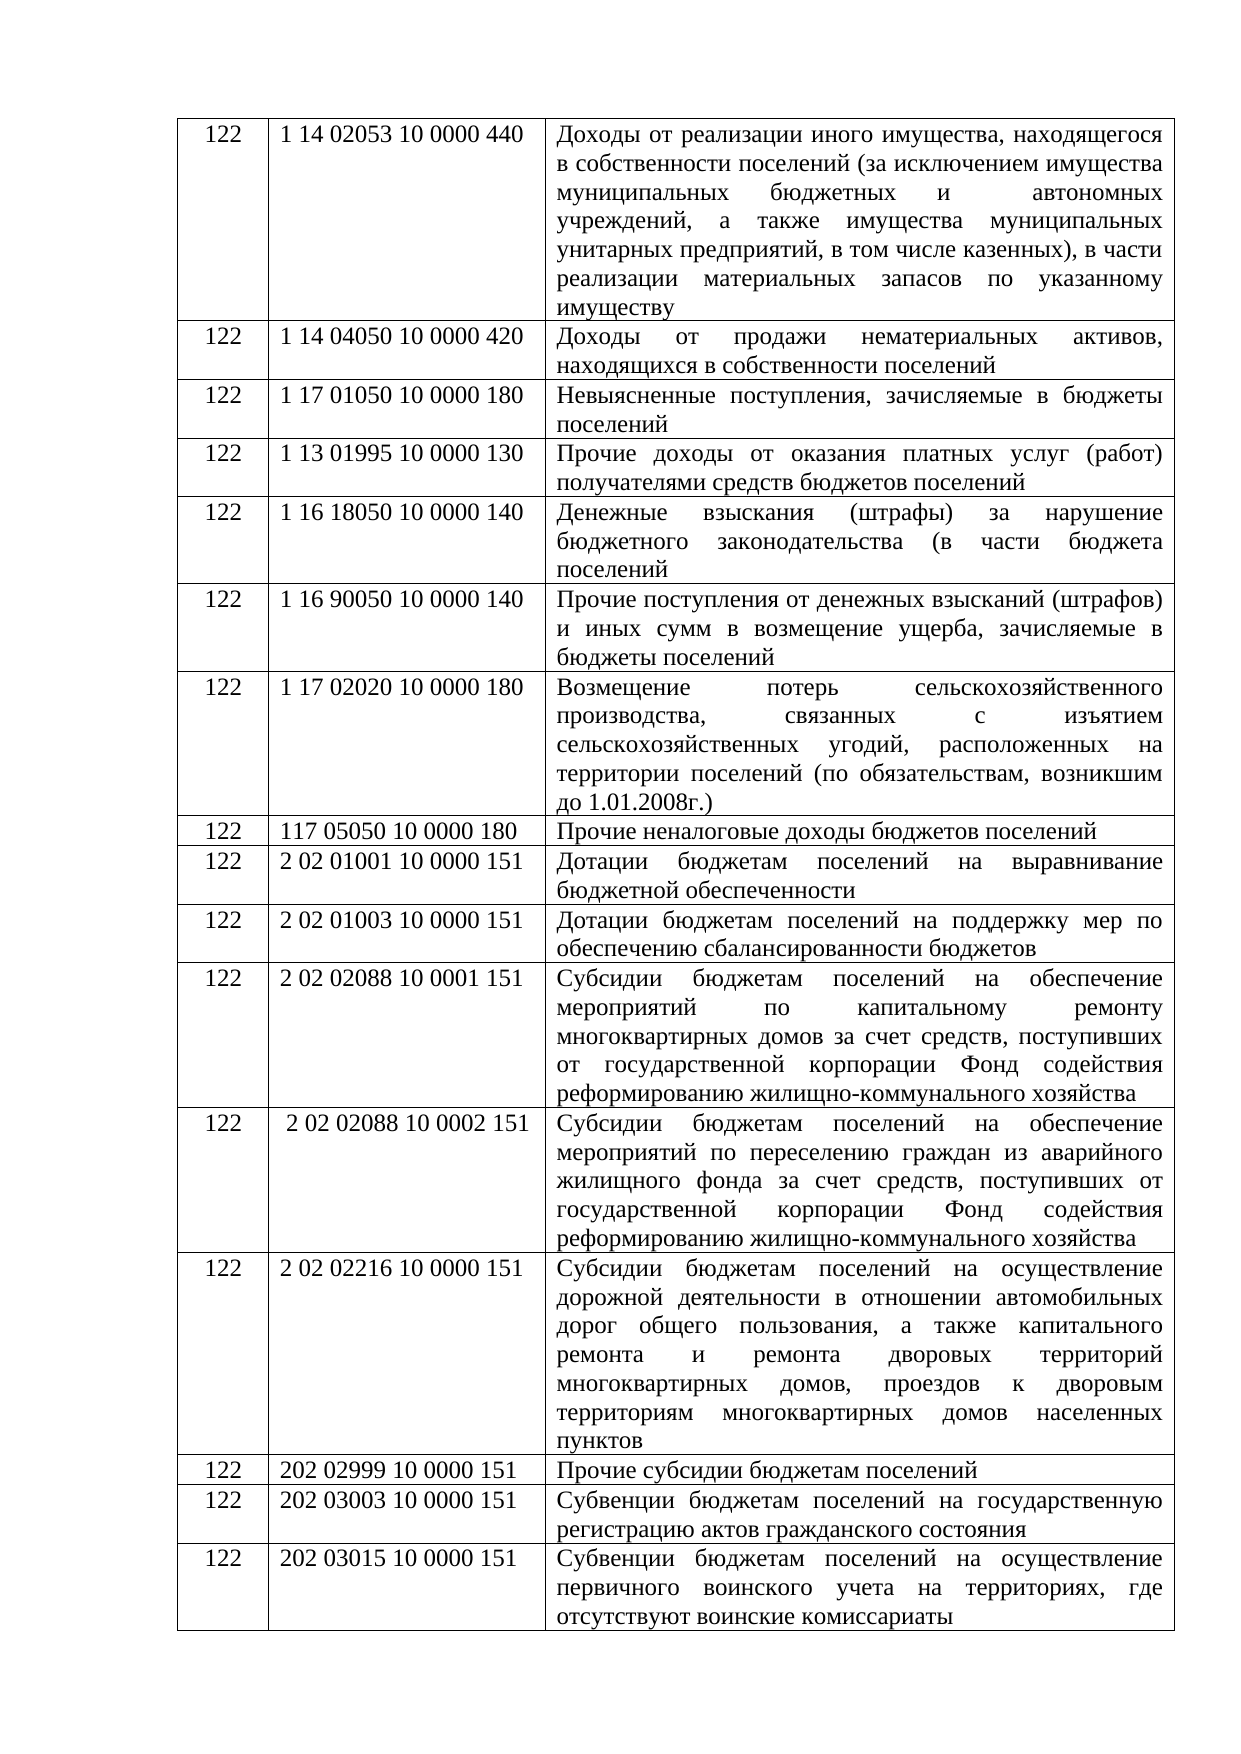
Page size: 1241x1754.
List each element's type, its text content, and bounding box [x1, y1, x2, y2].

table_cell Дотации бюджетам поселений на выравнивание бюджетной обеспеченности [546, 846, 1174, 904]
table_cell 122 [178, 672, 268, 815]
table_cell 122 [178, 1485, 268, 1542]
table_cell 202 03015 10 0000 151 [269, 1544, 545, 1630]
table_cell Субсидии бюджетам поселений на обеспечение мероприятий по капитальному ремонту многоквартирных домов за счет средств, поступивших от государственной корпорации Фонд содействия реформированию жилищно-коммунального хозяйства [546, 963, 1174, 1107]
table_cell Доходы от продажи нематериальных активов, находящихся в собственности поселений [546, 321, 1174, 379]
table_cell Возмещение потерь сельскохозяйственного производства, связанных с изъятием сельскохозяйственных угодий, расположенных на территории поселений (по обязательствам, возникшим до 1.01.2008г.) [546, 672, 1174, 815]
table_cell 122 [178, 497, 268, 583]
table_cell Прочие неналоговые доходы бюджетов поселений [546, 816, 1174, 845]
table_cell 1 17 01050 10 0000 180 [269, 380, 545, 437]
table_cell Субвенции бюджетам поселений на государственную регистрацию актов гражданского состояния [546, 1485, 1174, 1542]
table_cell 2 02 02088 10 0002 151 [269, 1108, 545, 1252]
table_cell 202 03003 10 0000 151 [269, 1485, 545, 1542]
table_cell 122 [178, 963, 268, 1107]
table_cell 2 02 02088 10 0001 151 [269, 963, 545, 1107]
table_cell 2 02 01001 10 0000 151 [269, 846, 545, 904]
table_cell 1 14 02053 10 0000 440 [269, 119, 545, 320]
table_cell 1 17 02020 10 0000 180 [269, 672, 545, 815]
table_cell Субсидии бюджетам поселений на обеспечение мероприятий по переселению граждан из аварийного жилищного фонда за счет средств, поступивших от государственной корпорации Фонд содействия реформированию жилищно-коммунального хозяйства [546, 1108, 1174, 1252]
table_cell 122 [178, 380, 268, 437]
table_cell 122 [178, 439, 268, 496]
table_cell Денежные взыскания (штрафы) за нарушение бюджетного законодательства (в части бюджета поселений [546, 497, 1174, 583]
table_cell 1 13 01995 10 0000 130 [269, 439, 545, 496]
table_cell 1 14 04050 10 0000 420 [269, 321, 545, 379]
table_cell 122 [178, 905, 268, 962]
table_cell 122 [178, 119, 268, 320]
table_cell 122 [178, 1253, 268, 1454]
table_cell 117 05050 10 0000 180 [269, 816, 545, 845]
table_cell Субсидии бюджетам поселений на осуществление дорожной деятельности в отношении автомобильных дорог общего пользования, а также капитального ремонта и ремонта дворовых территорий многоквартирных домов, проездов к дворовым территориям многоквартирных домов населенных пунктов [546, 1253, 1174, 1454]
table_cell 122 [178, 816, 268, 845]
table_cell 1 16 90050 10 0000 140 [269, 584, 545, 671]
table_cell 202 02999 10 0000 151 [269, 1455, 545, 1484]
table_cell 122 [178, 321, 268, 379]
table_cell 122 [178, 1544, 268, 1630]
table_cell 1 16 18050 10 0000 140 [269, 497, 545, 583]
table_cell Дотации бюджетам поселений на поддержку мер по обеспечению сбалансированности бюджетов [546, 905, 1174, 962]
table_cell 2 02 02216 10 0000 151 [269, 1253, 545, 1454]
table_cell Прочие субсидии бюджетам поселений [546, 1455, 1174, 1484]
table_cell 122 [178, 1455, 268, 1484]
table_cell Субвенции бюджетам поселений на осуществление первичного воинского учета на территориях, где отсутствуют воинские комиссариаты [546, 1544, 1174, 1630]
table_cell Невыясненные поступления, зачисляемые в бюджеты поселений [546, 380, 1174, 437]
table_cell Доходы от реализации иного имущества, находящегося в собственности поселений (за исключением имущества муниципальных бюджетных и автономных учреждений, а также имущества муниципальных унитарных предприятий, в том числе казенных), в части реализации материальных запасов по указанному имуществу [546, 119, 1174, 320]
table_cell Прочие поступления от денежных взысканий (штрафов) и иных сумм в возмещение ущерба, зачисляемые в бюджеты поселений [546, 584, 1174, 671]
table_cell 122 [178, 584, 268, 671]
table_cell 122 [178, 1108, 268, 1252]
table_cell 122 [178, 846, 268, 904]
table_cell 2 02 01003 10 0000 151 [269, 905, 545, 962]
table_cell Прочие доходы от оказания платных услуг (работ) получателями средств бюджетов поселений [546, 439, 1174, 496]
